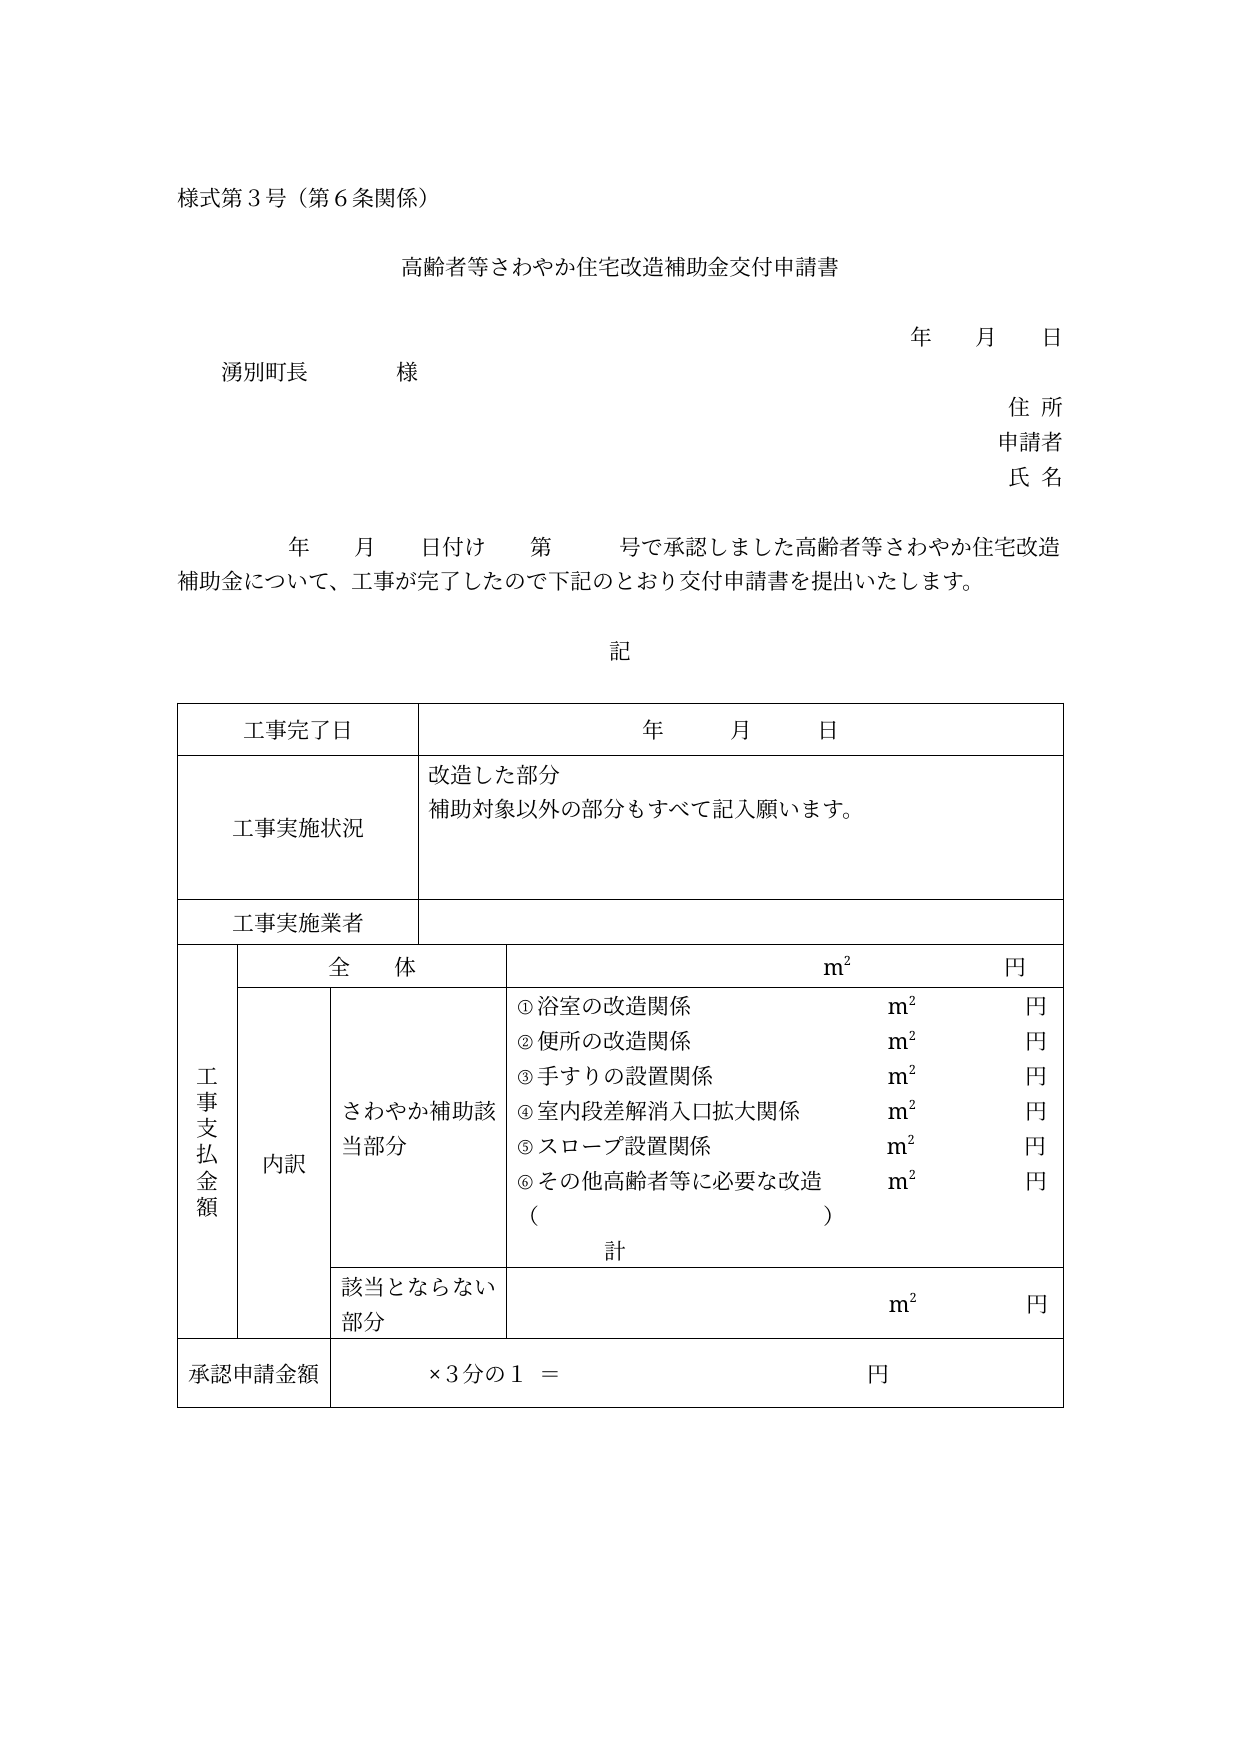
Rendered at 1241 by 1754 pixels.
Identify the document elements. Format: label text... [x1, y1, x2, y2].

text 記 [177, 633, 1063, 668]
table_cell m2 円 [507, 945, 1063, 987]
table_header 工事完了日 [178, 704, 418, 755]
text 様式第３号（第６条関係） [177, 179, 1063, 214]
text 湧別町長 様 [177, 353, 1063, 388]
table_cell 承認申請金額 [178, 1339, 330, 1407]
table_cell ×３分の１＝ 円 [331, 1339, 1063, 1407]
table_cell 該当とならない部分 [331, 1268, 506, 1338]
text 高齢者等さわやか住宅改造補助金交付申請書 [177, 249, 1063, 284]
text 年 月 日付け 第 号で承認しました高齢者等さわやか住宅改造補助金について、工事が完了したので下記のとおり交付申請書を提出いたします。 [177, 528, 1063, 598]
table_cell m2 円 [507, 1268, 1063, 1338]
text 申請者 [177, 423, 1063, 458]
text 年 月 日 [177, 319, 1063, 353]
text 氏名 [177, 458, 1063, 493]
table_cell 内訳 [238, 988, 330, 1338]
table_cell 工事支払金額 [178, 945, 237, 1338]
table_cell 工事実施業者 [178, 900, 418, 944]
table_cell 工事実施状況 [178, 756, 418, 899]
table_cell ①浴室の改造関係 m2 円 ②便所の改造関係 m2 円 ③手すりの設置関係 m2 円 ④室内段差解消入口拡大関係 m2 円 ⑤スロープ設置関係 m2 円 ⑥その他高齢者等に必要な改造 m2 円 （ ） 計 [507, 988, 1063, 1267]
table_cell 全体 [238, 945, 506, 987]
table_cell 改造した部分 補助対象以外の部分もすべて記入願います。 [419, 756, 1063, 899]
table_cell [419, 900, 1063, 944]
text 住所 [177, 388, 1063, 423]
table_header 年 月 日 [419, 704, 1063, 755]
table_cell さわやか補助該当部分 [331, 988, 506, 1267]
